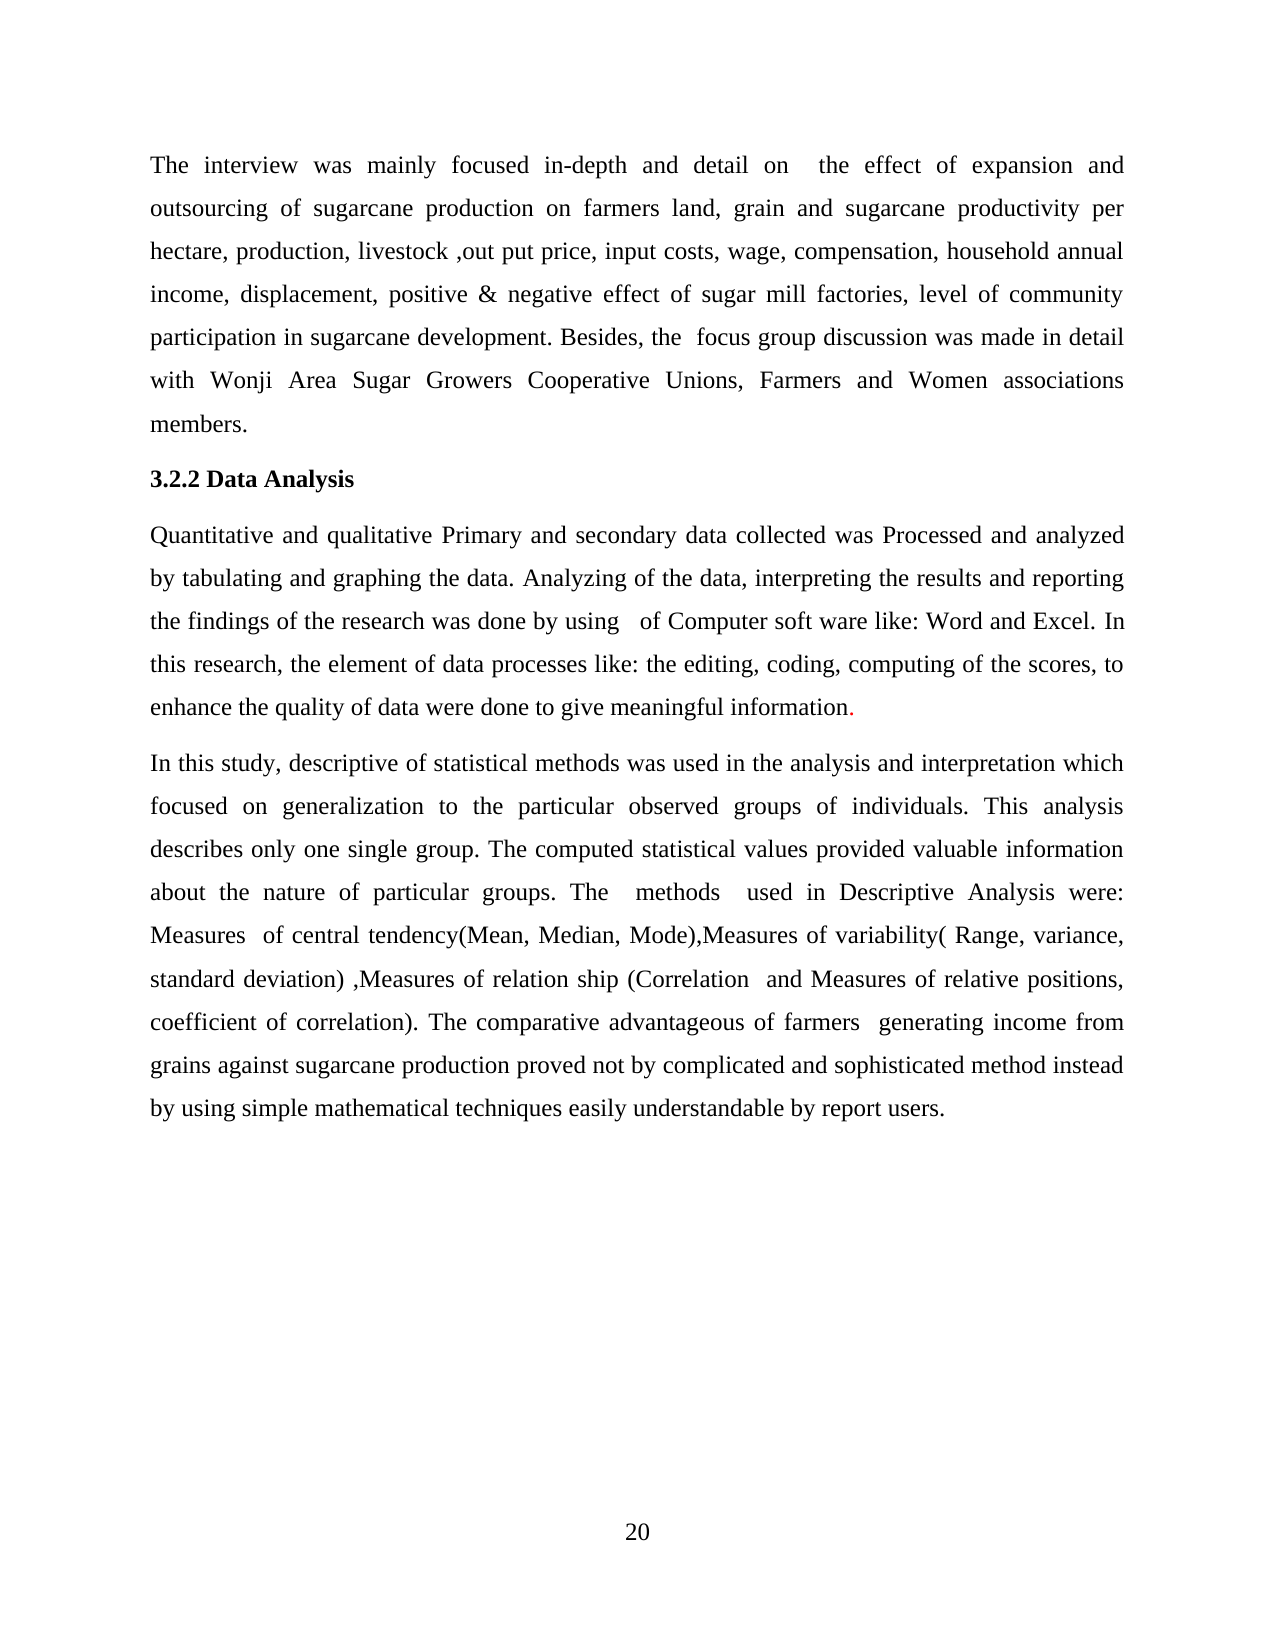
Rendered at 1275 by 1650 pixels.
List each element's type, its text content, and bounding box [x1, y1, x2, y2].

text The interview was mainly focused in-depth and detail on the effect of expansion and outsourcing of sugarcane production on farmers land, grain and sugarcane productivity per hectare, production, livestock ,out put price, input costs, wage, compensation, household annual income, displacement, positive & negative effect of sugar mill factories, level of community participation in sugarcane development. Besides, the focus group discussion was made in detail with Wonji Area Sugar Growers Cooperative Unions, Farmers and Women associations members. [150, 150, 1125, 437]
text Quantitative and qualitative Primary and secondary data collected was Processed and analyzed by tabulating and graphing the data. Analyzing of the data, interpreting the results and reporting the findings of the research was done by using of Computer soft ware like: Word and Excel. In this research, the element of data processes like: the editing, coding, computing of the scores, to enhance the quality of data were done to give meaningful information. [150, 520, 1125, 721]
text In this study, descriptive of statistical methods was used in the analysis and interpretation which focused on generalization to the particular observed groups of individuals. This analysis describes only one single group. The computed statistical values provided valuable information about the nature of particular groups. The methods used in Descriptive Analysis were: Measures of central tendency(Mean, Median, Mode),Measures of variability( Range, variance, standard deviation) ,Measures of relation ship (Correlation and Measures of relative positions, coefficient of correlation). The comparative advantageous of farmers generating income from grains against sugarcane production proved not by complicated and sophisticated method instead by using simple mathematical techniques easily understandable by report users. [150, 748, 1125, 1122]
text 3.2.2 Data Analysis [150, 464, 1125, 493]
